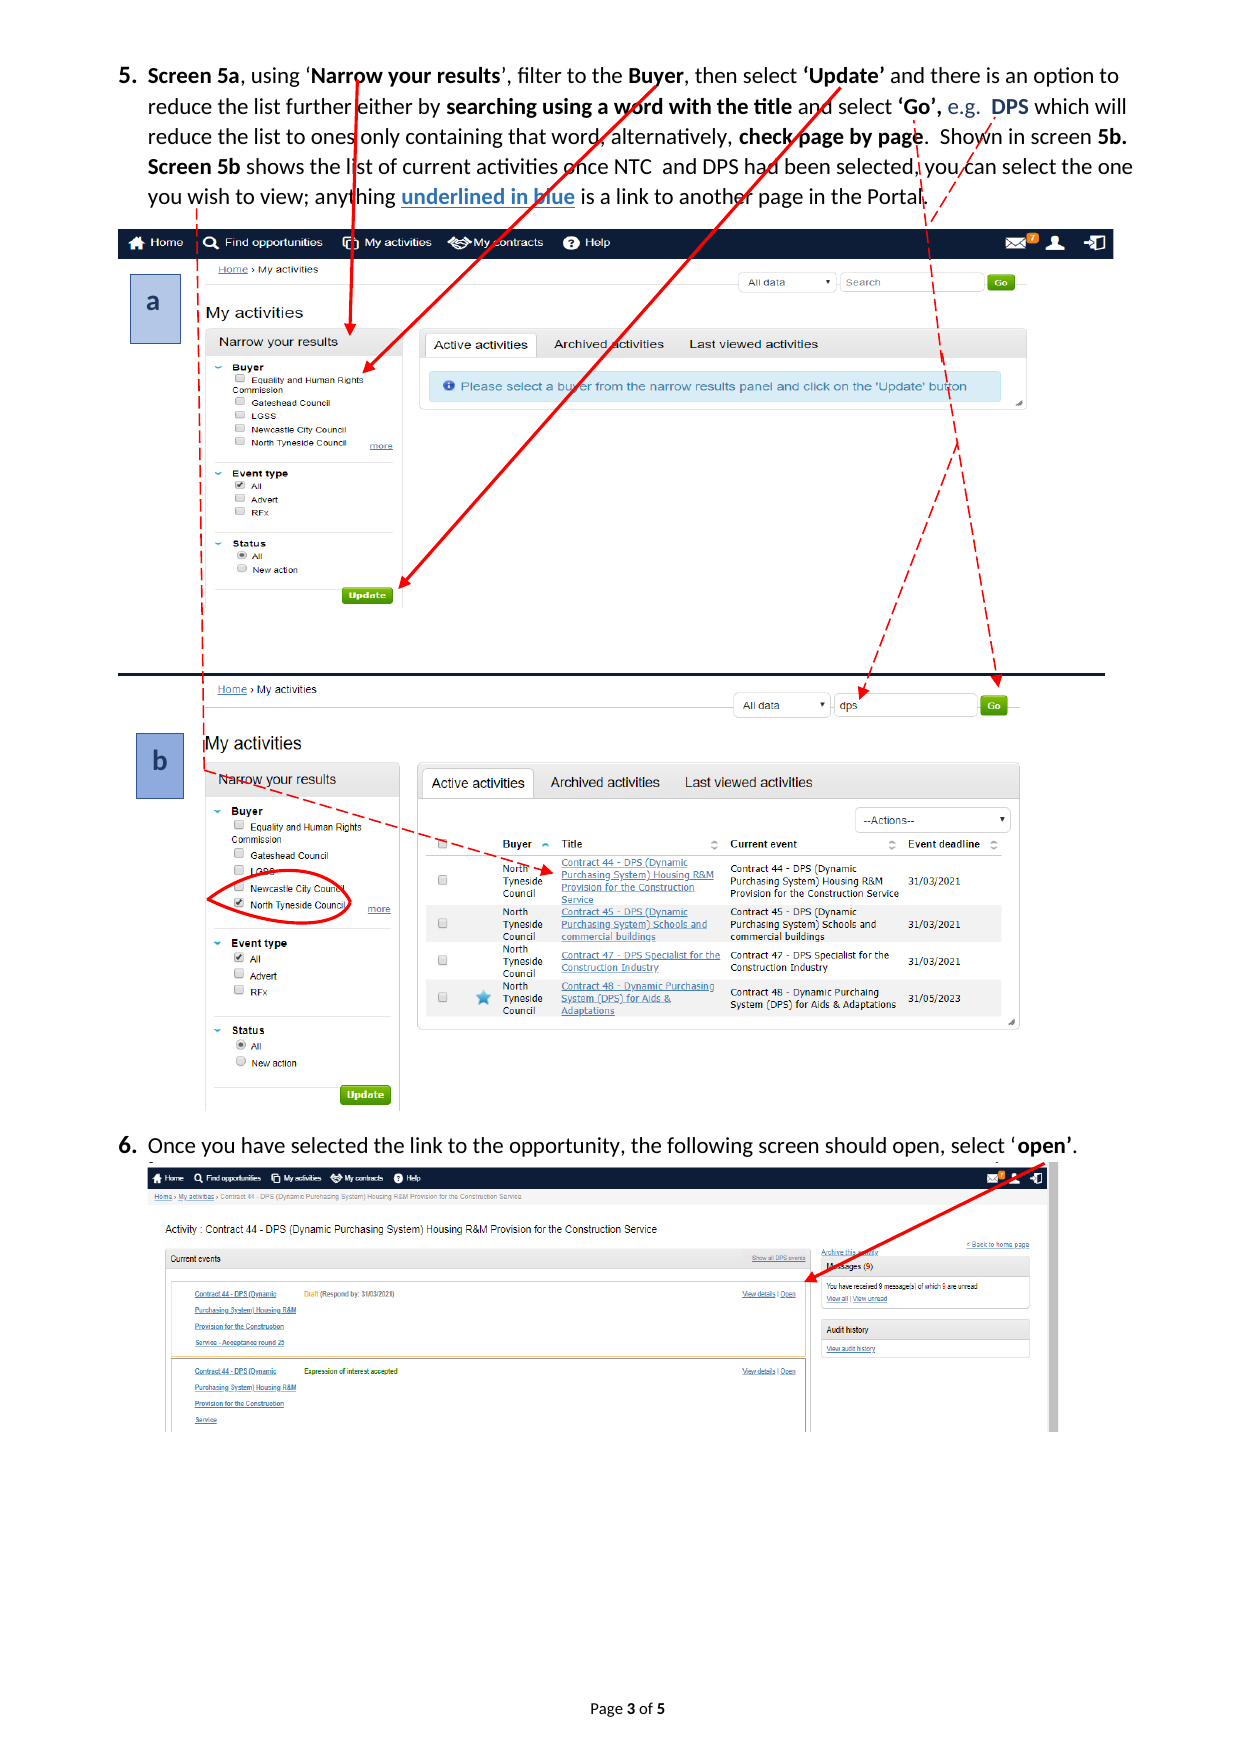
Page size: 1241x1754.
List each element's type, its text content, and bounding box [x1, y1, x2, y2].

picture [118, 673, 1105, 1111]
picture [147, 1162, 1059, 1432]
list Once you have selected the link to the opportunity, the following screen should open, select ‘open’. [118, 1129, 1137, 1160]
picture [118, 229, 1114, 608]
list Screen 5a, using ‘Narrow your results’, filter to the Buyer, then select ‘Update’ and there is an option to reduce the list further either by searching using a word with the title and select ‘Go’, e.g. DPS which will reduce the list to ones only containing that word, alternatively, check page by page. Shown in screen 5b. Screen 5b shows the list of current activities once NTC and DPS had been selected, you can select the one you wish to view; anything underlined in blue is a link to another page in the Portal. [118, 59, 1137, 210]
